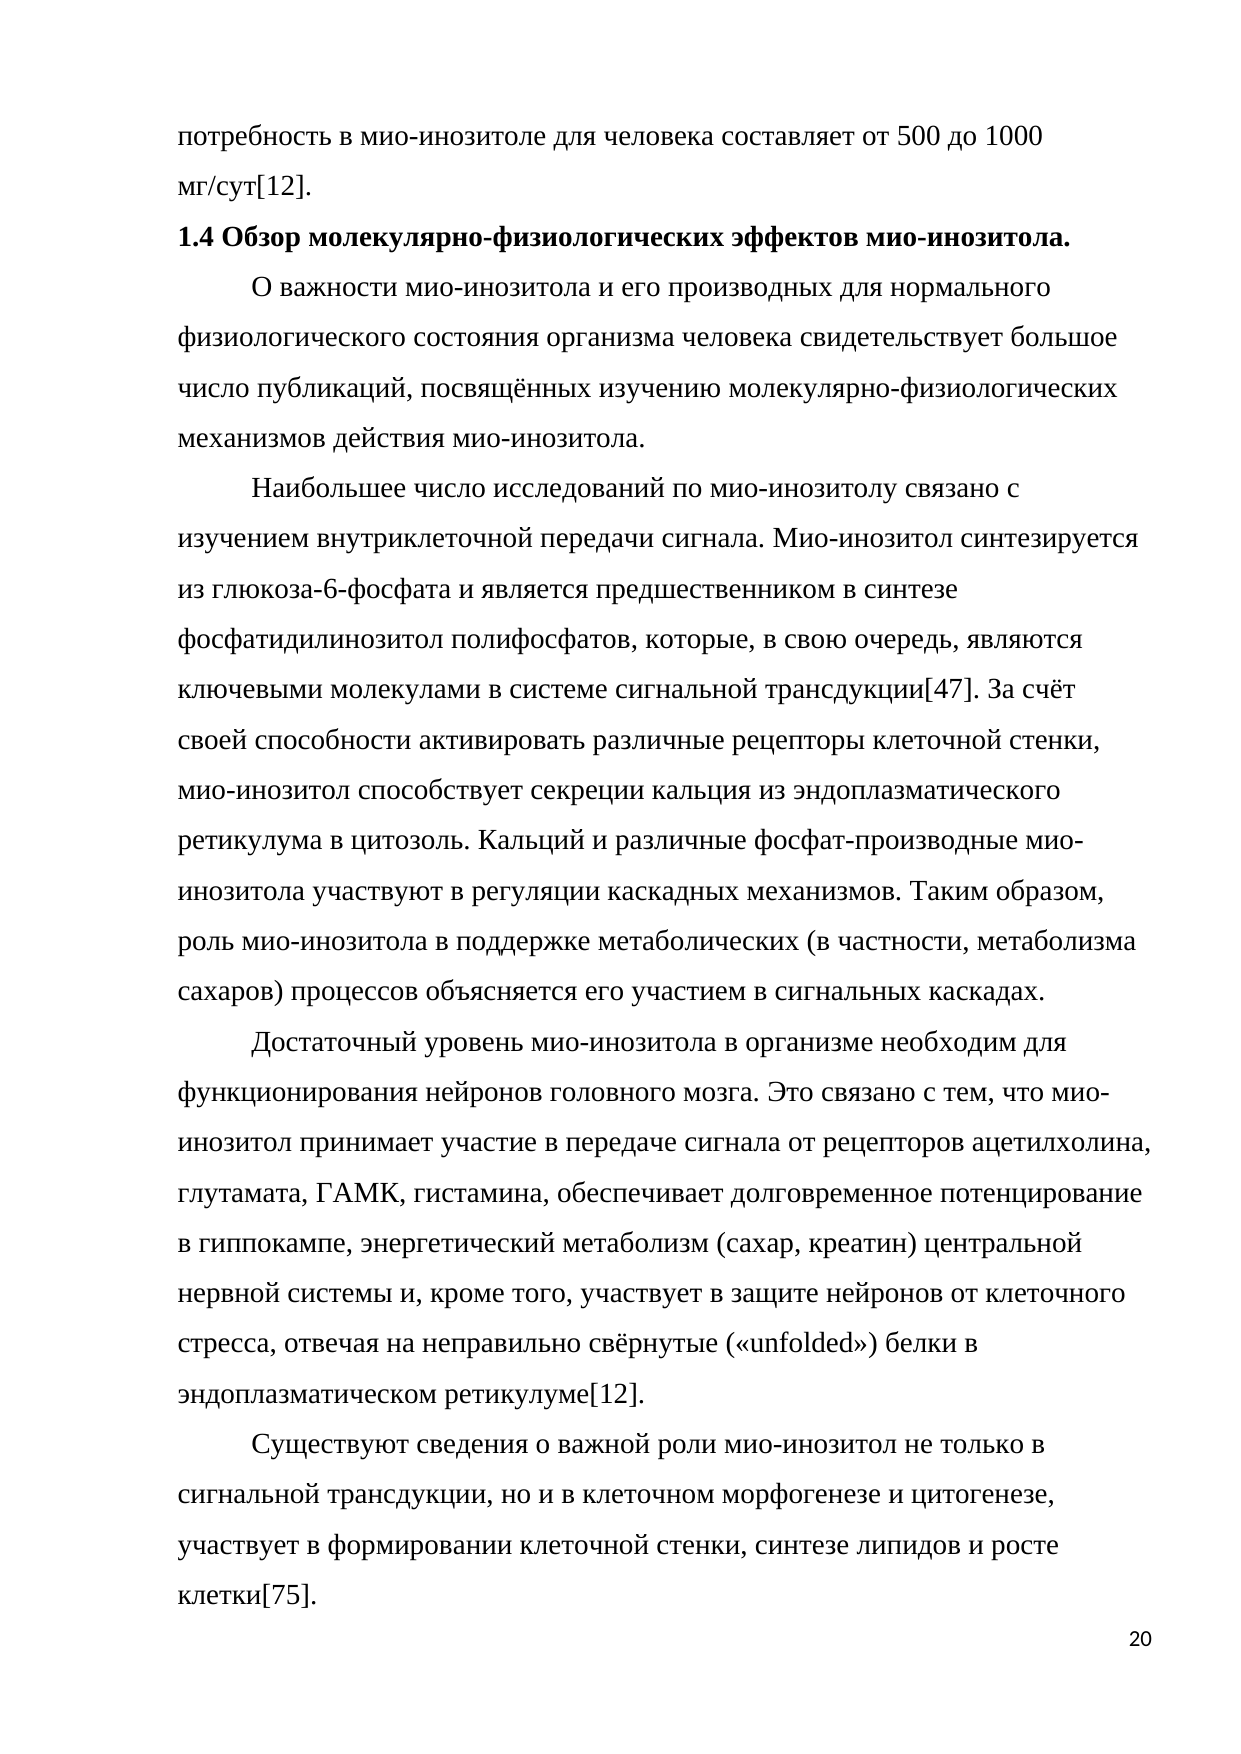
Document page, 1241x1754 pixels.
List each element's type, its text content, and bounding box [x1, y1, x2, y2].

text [177, 118, 1152, 202]
text О важности мио-инозитола и его производных для нормального физиологического состояния организма человека свидетельствует большое число публикаций, посвящённых изучению молекулярно-физиологических механизмов действия мио-инозитола. [177, 269, 1152, 453]
text Достаточный уровень мио-инозитола в организме необходим для функционирования нейронов головного мозга. Это связано с тем, что мио-инозитол принимает участие в передаче сигнала от рецепторов ацетилхолина, глутамата, ГАМК, гистамина, обеспечивает долговременное потенцирование в гиппокампе, энергетический метаболизм (сахар, креатин) центральной нервной системы и, кроме того, участвует в защите нейронов от клеточного стресса, отвечая на неправильно свёрнутые («unfolded») белки в эндоплазматическом ретикулуме[12]. [177, 1024, 1152, 1409]
text Наибольшее число исследований по мио-инозитолу связано с изучением внутриклеточной передачи сигнала. Мио-инозитол синтезируется из глюкоза-6-фосфата и является предшественником в синтезе фосфатидилинозитол полифосфатов, которые, в свою очередь, являются ключевыми молекулами в системе сигнальной трансдукции[47]. За счёт своей способности активировать различные рецепторы клеточной стенки, мио-инозитол способствует секреции кальция из эндоплазматического ретикулума в цитозоль. Кальций и различные фосфат-производные мио-инозитола участвуют в регуляции каскадных механизмов. Таким образом, роль мио-инозитола в поддержке метаболических (в частности, метаболизма сахаров) процессов объясняется его участием в сигнальных каскадах. [177, 470, 1152, 1007]
text 1.4 Обзор молекулярно-физиологических эффектов мио-инозитола. [177, 219, 1152, 252]
text Существуют сведения о важной роли мио-инозитол не только в сигнальной трансдукции, но и в клеточном морфогенезе и цитогенезе, участвует в формировании клеточной стенки, синтезе липидов и росте клетки[75]. [177, 1426, 1152, 1611]
